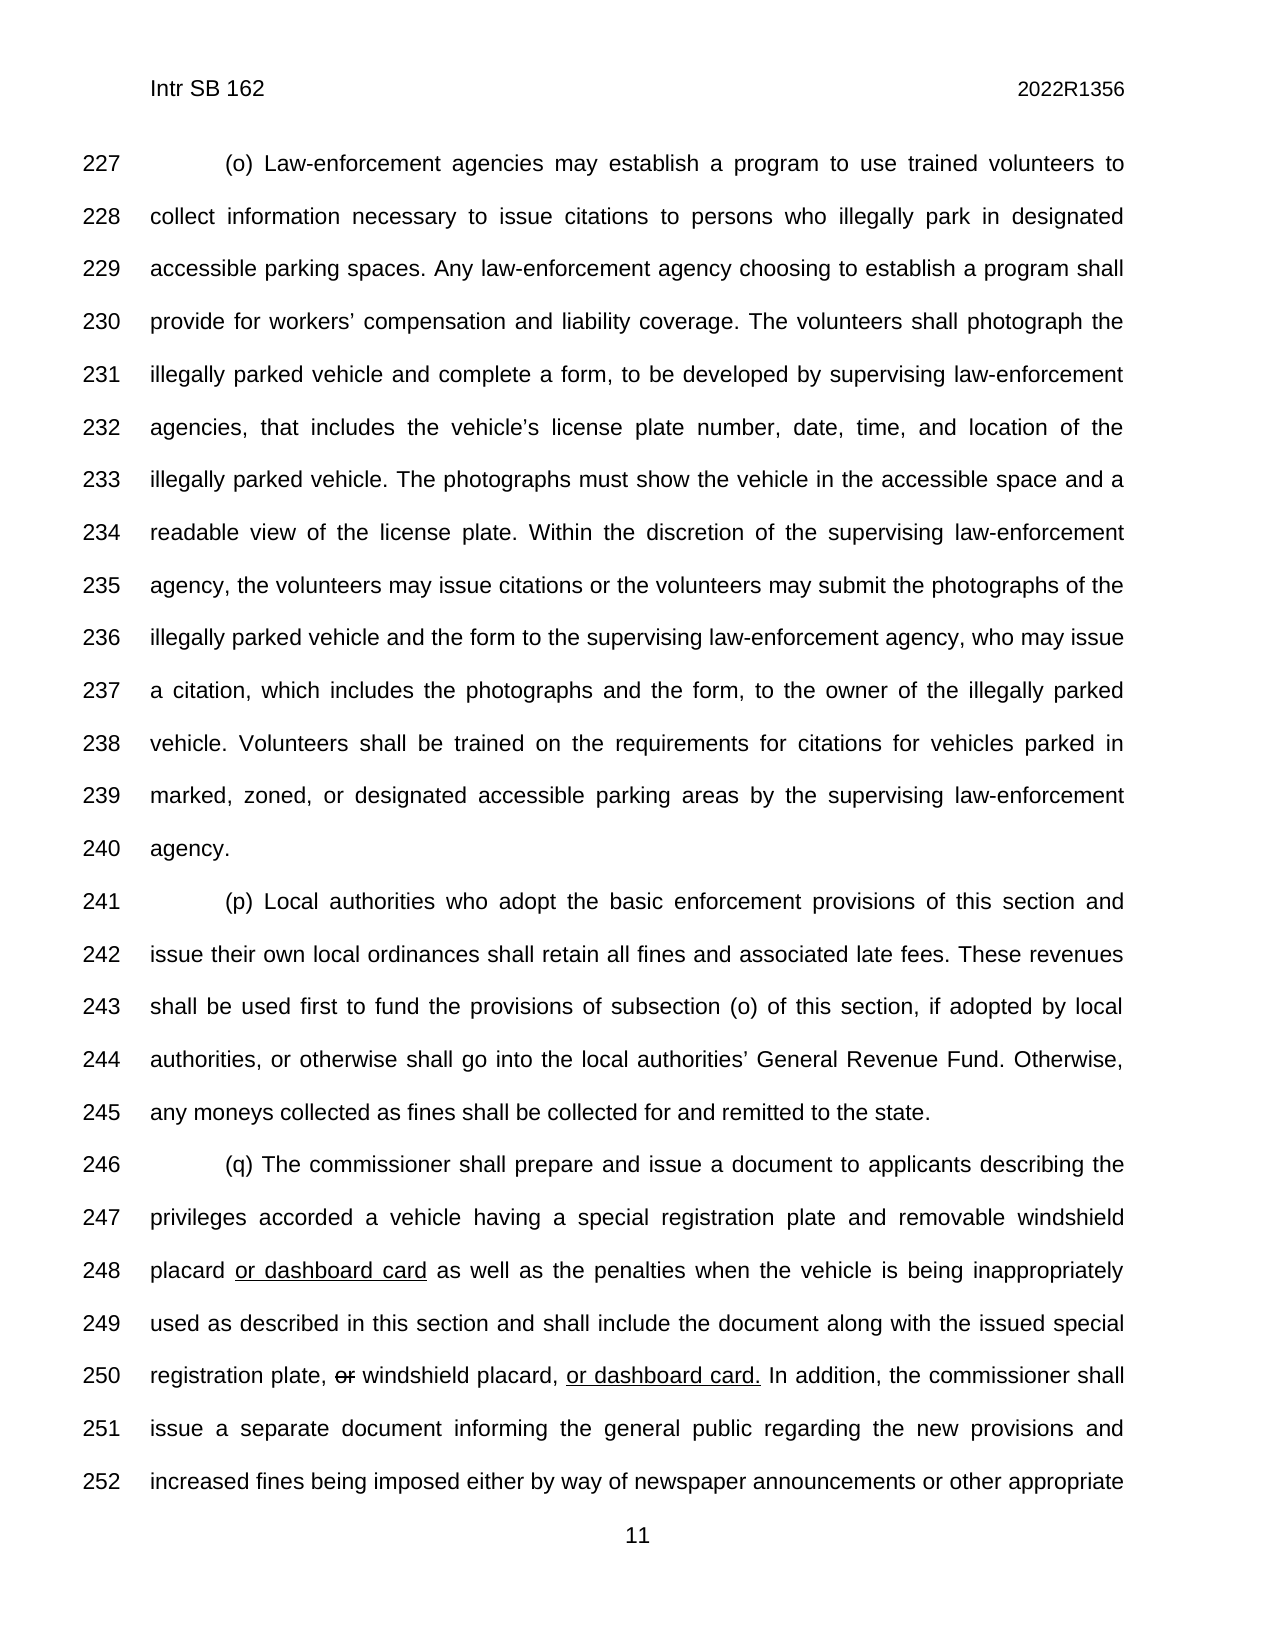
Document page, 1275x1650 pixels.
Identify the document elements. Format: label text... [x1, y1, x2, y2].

text (o) Law-enforcement agencies may establish a program to use trained volunteers to collect information necessary to issue citations to persons who illegally park in designated accessible parking spaces. Any law-enforcement agency choosing to establish a program shall provide for workers’ compensation and liability coverage. The volunteers shall photograph the illegally parked vehicle and complete a form, to be developed by supervising law-enforcement agencies, that includes the vehicle’s license plate number, date, time, and location of the illegally parked vehicle. The photographs must show the vehicle in the accessible space and a readable view of the license plate. Within the discretion of the supervising law-enforcement agency, the volunteers may issue citations or the volunteers may submit the photographs of the illegally parked vehicle and the form to the supervising law-enforcement agency, who may issue a citation, which includes the photographs and the form, to the owner of the illegally parked vehicle. Volunteers shall be trained on the requirements for citations for vehicles parked in marked, zoned, or designated accessible parking areas by the supervising law-enforcement agency. [150, 150, 1125, 862]
text (p) Local authorities who adopt the basic enforcement provisions of this section and issue their own local ordinances shall retain all fines and associated late fees. These revenues shall be used first to fund the provisions of subsection (o) of this section, if adopted by local authorities, or otherwise shall go into the local authorities’ General Revenue Fund. Otherwise, any moneys collected as fines shall be collected for and remitted to the state. [150, 888, 1125, 1125]
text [150, 1151, 1125, 1494]
